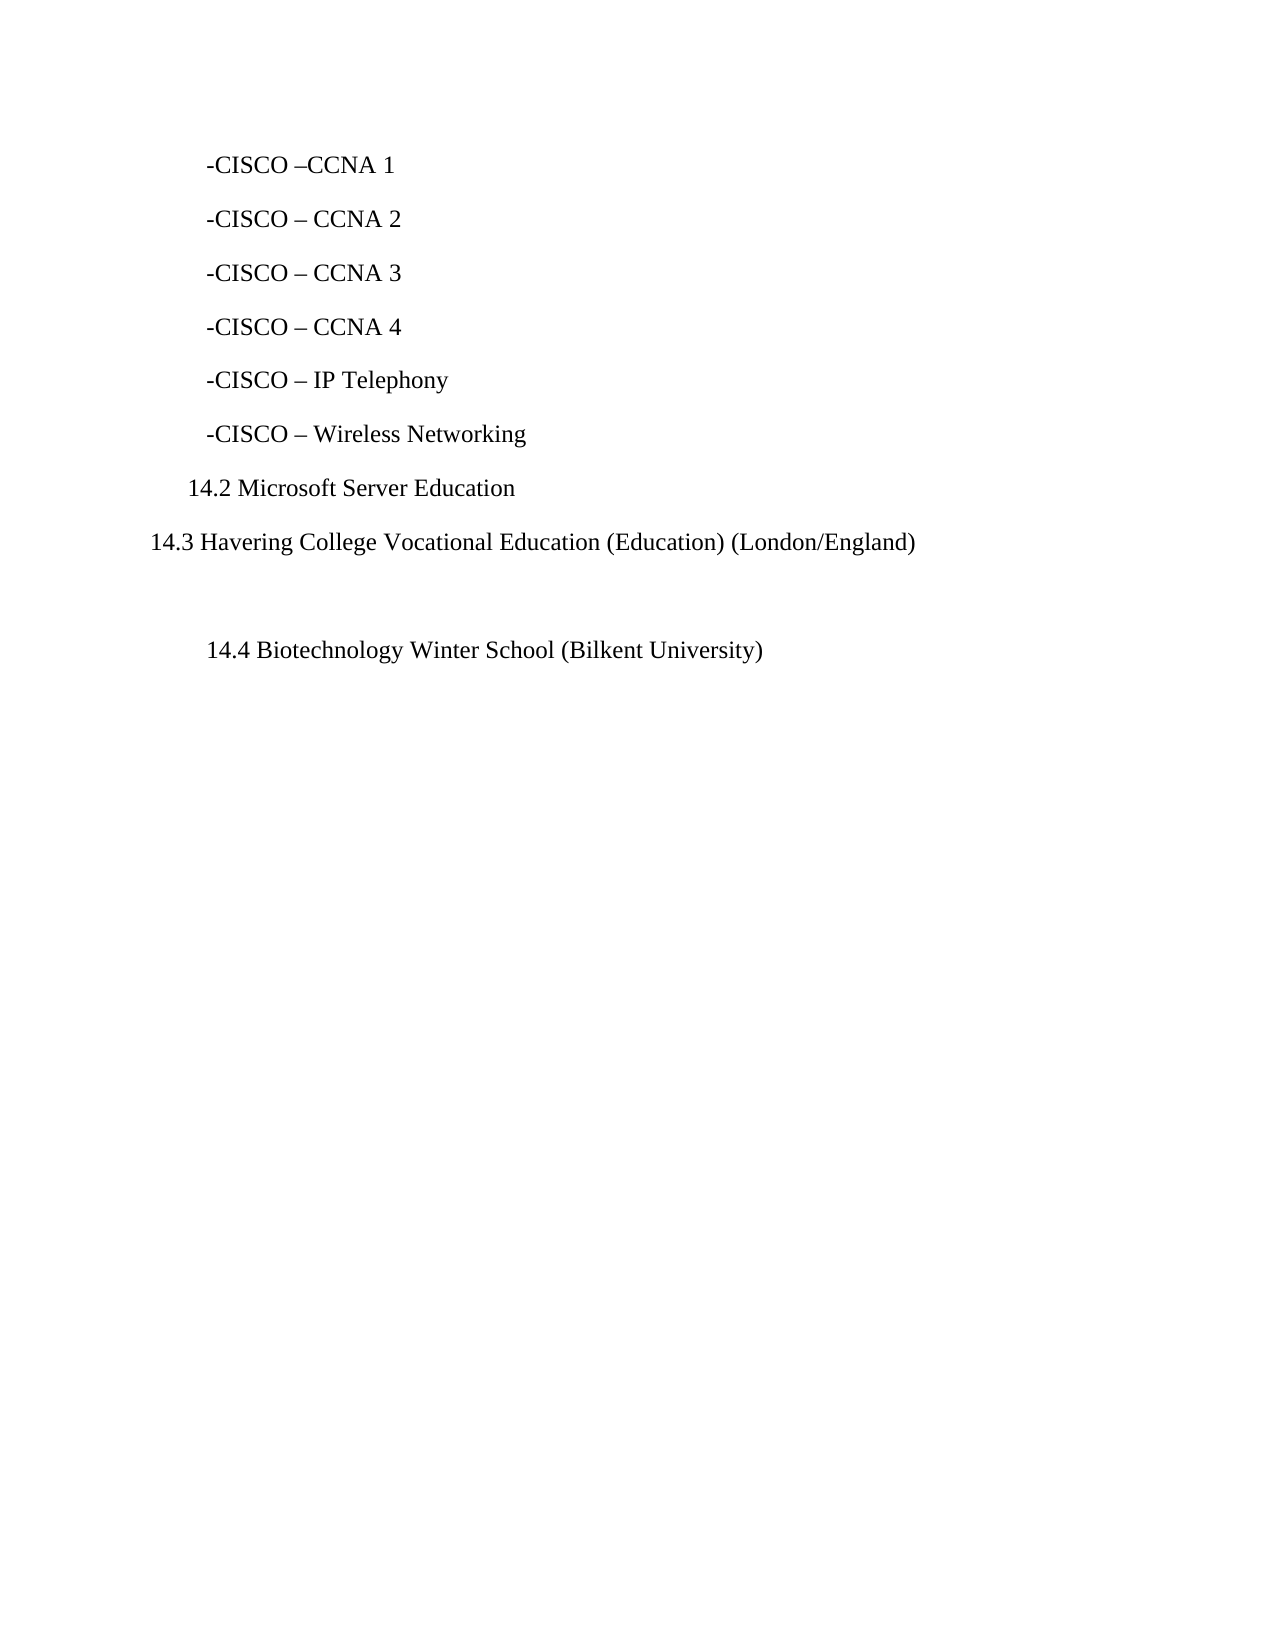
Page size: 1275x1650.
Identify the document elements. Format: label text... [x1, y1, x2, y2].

text -CISCO –CCNA 1 [150, 150, 1125, 179]
text 14.3 Havering College Vocational Education (Education) (London/England) [150, 527, 1125, 556]
text -CISCO – CCNA 4 [150, 312, 1125, 340]
text -CISCO – CCNA 2 [150, 204, 1125, 233]
text -CISCO – CCNA 3 [150, 258, 1125, 286]
text 14.2 Microsoft Server Education [150, 473, 1125, 502]
text -CISCO – Wireless Networking [150, 419, 1125, 448]
text -CISCO – IP Telephony [150, 365, 1125, 394]
text 14.4 Biotechnology Winter School (Bilkent University) [150, 635, 1125, 663]
